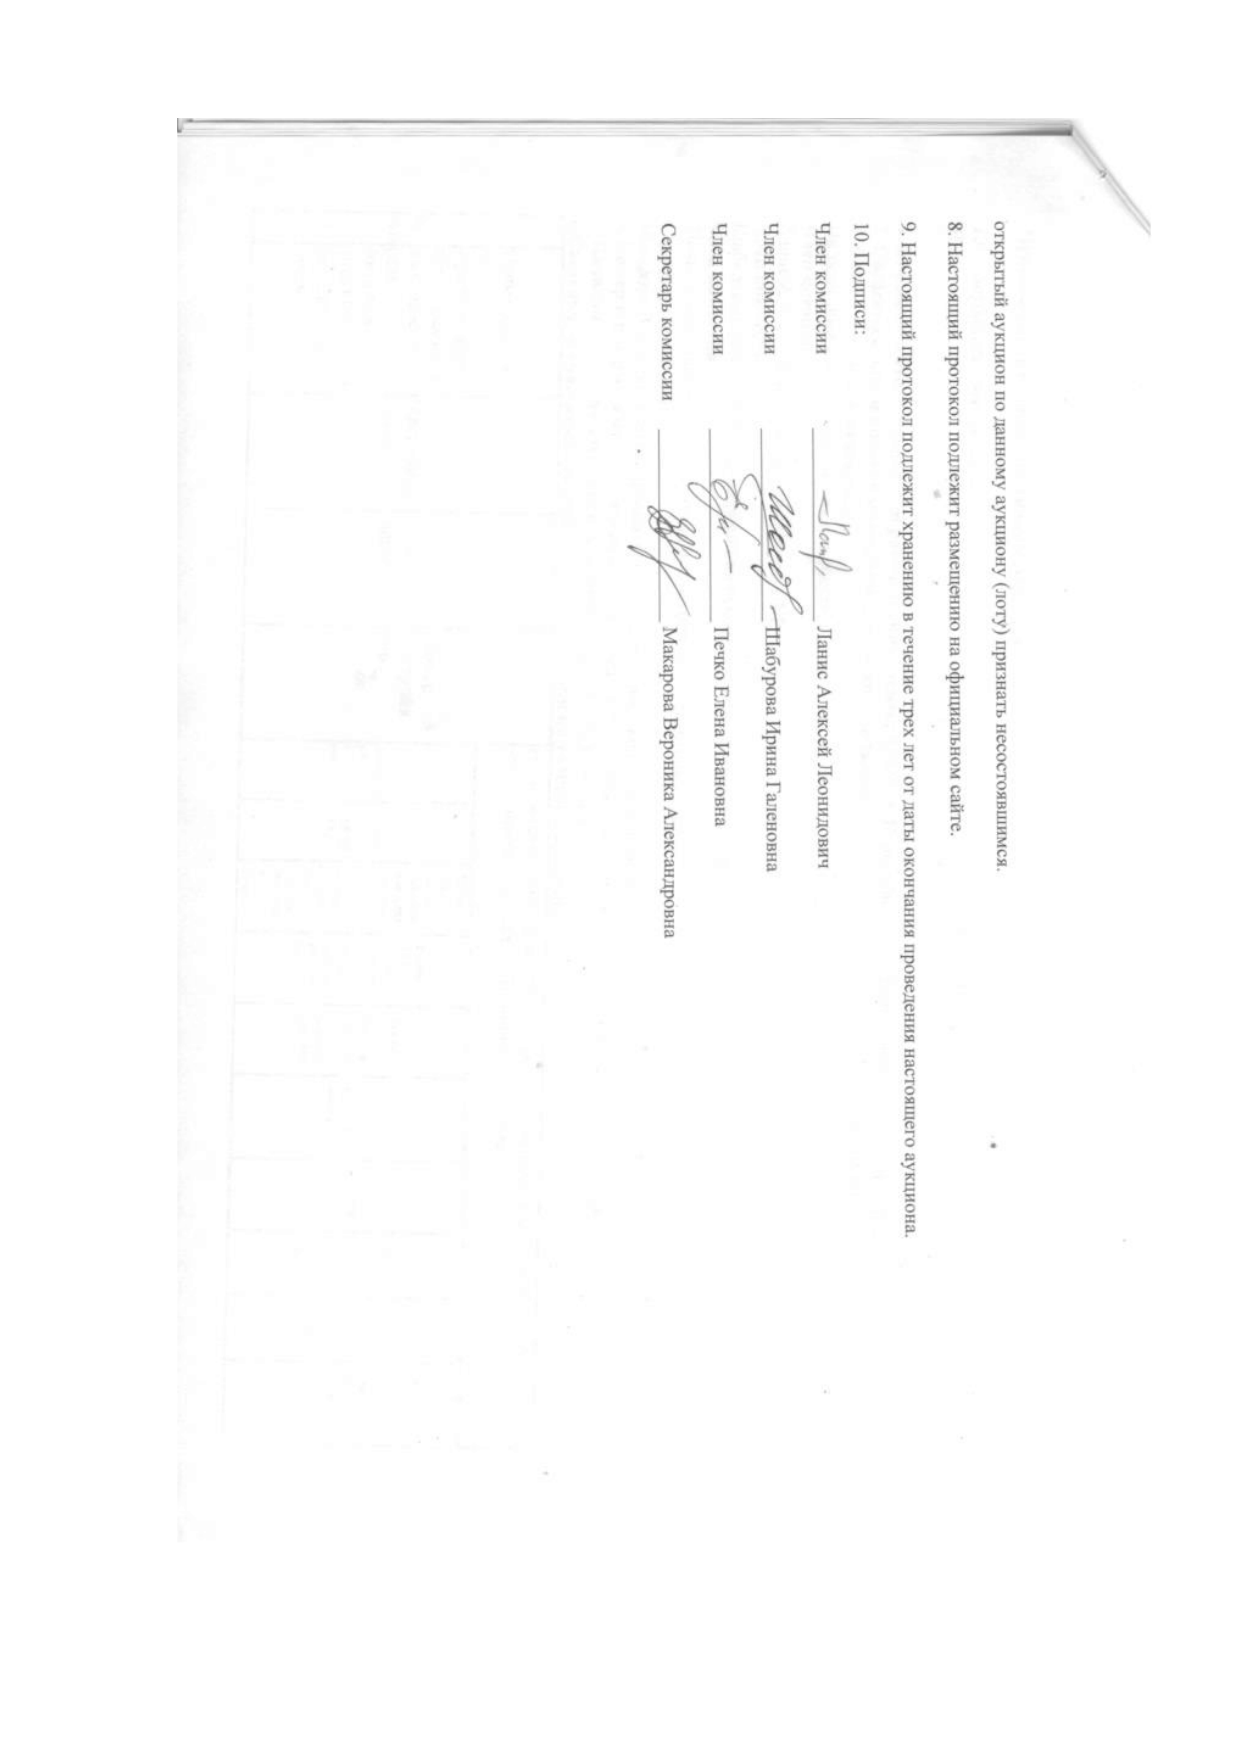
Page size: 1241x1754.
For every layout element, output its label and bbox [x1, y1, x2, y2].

picture [177, 118, 1152, 1543]
